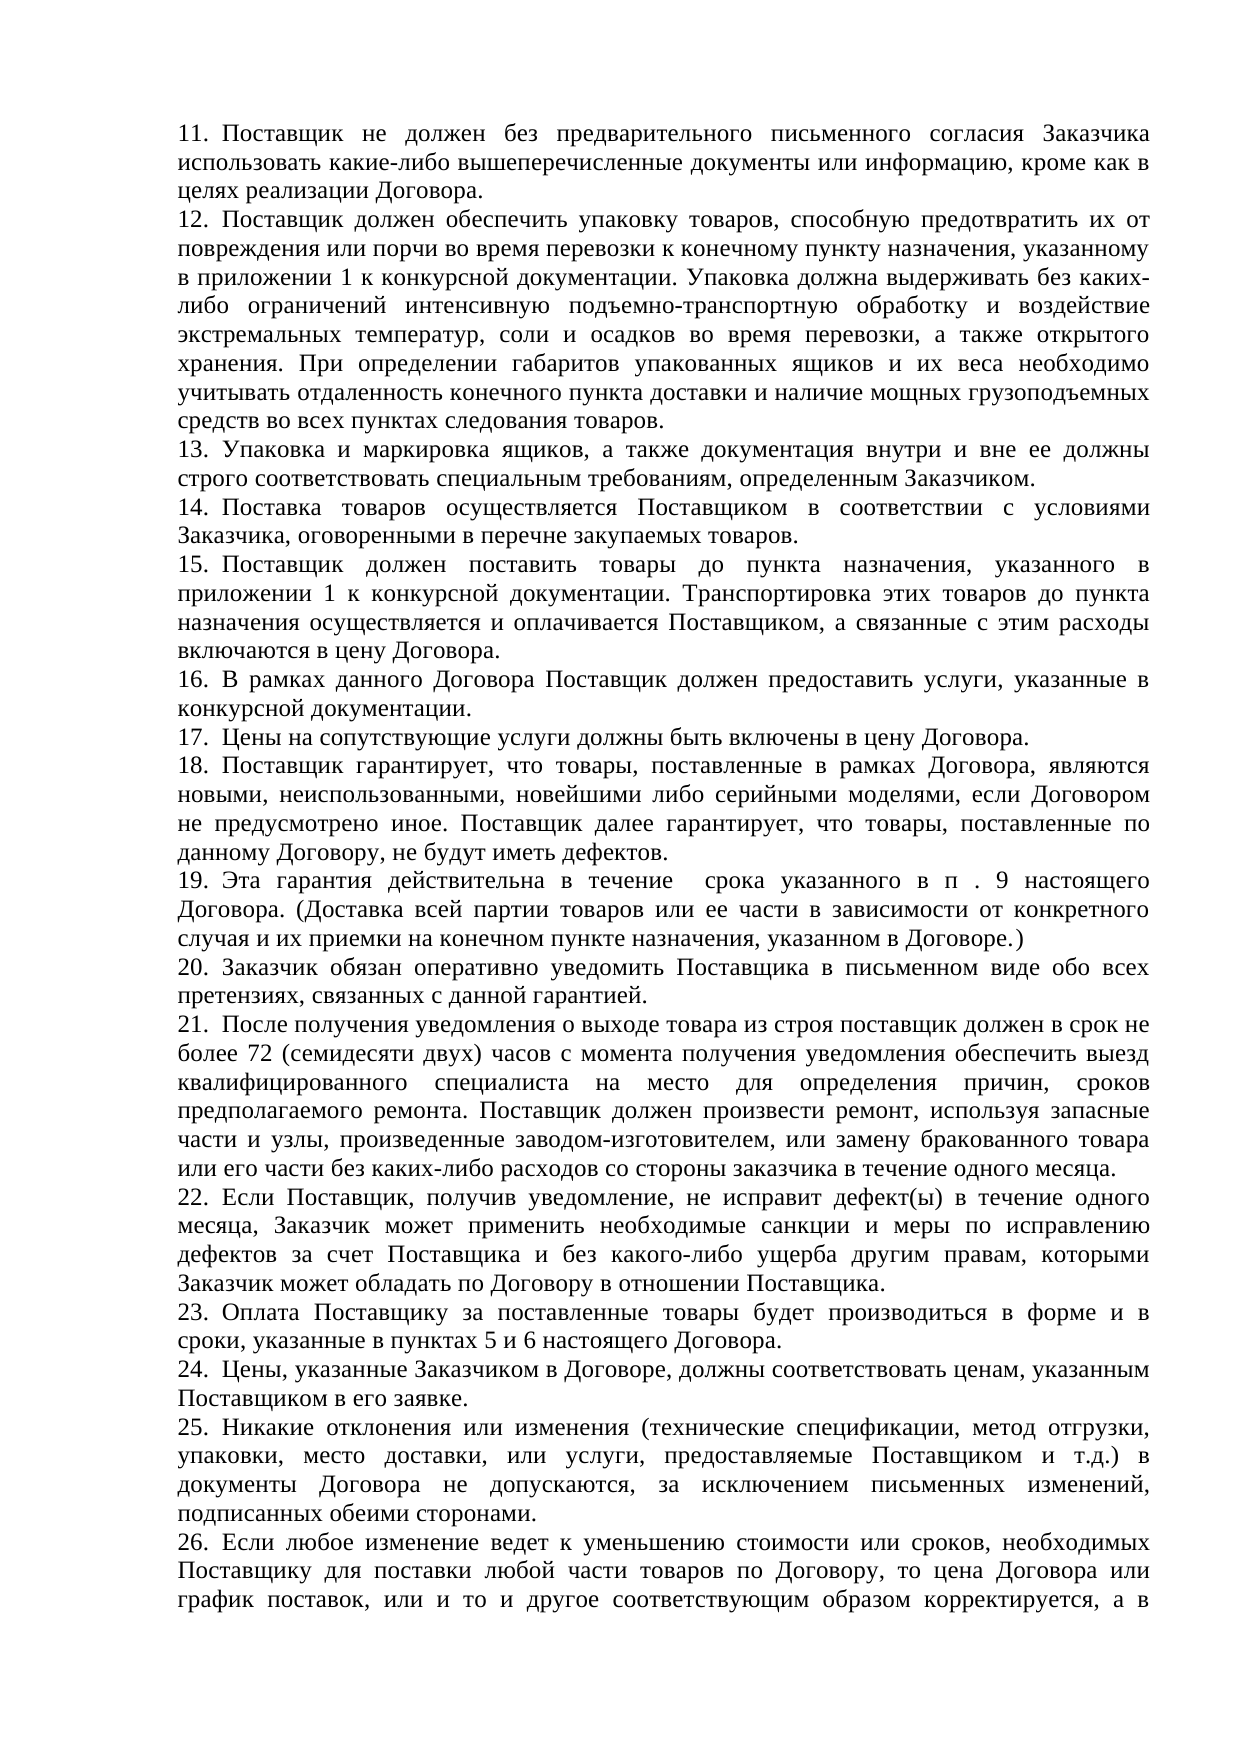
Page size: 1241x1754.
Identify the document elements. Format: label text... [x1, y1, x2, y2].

list Оплата Поставщику за поставленные товары будет производиться в форме и в сроки, указанные в пунктах 5 и 6 настоящего Договора. [177, 1297, 1152, 1354]
list Эта гарантия действительна в течение срока указанного в п . 9 настоящего Договора. (Доставка всей партии товаров или ее части в зависимости от конкретного случая и их приемки на конечном пункте назначения, указанном в Договоре.) [177, 866, 1152, 952]
list Поставка товаров осуществляется Поставщиком в соответствии с условиями Заказчика, оговоренными в перечне закупаемых товаров. [177, 492, 1152, 549]
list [177, 1527, 1152, 1613]
list После получения уведомления о выходе товара из строя поставщик должен в срок не более 72 (семидесяти двух) часов с момента получения уведомления обеспечить выезд квалифицированного специалиста на место для определения причин, сроков предполагаемого ремонта. Поставщик должен произвести ремонт, используя запасные части и узлы, произведенные заводом-изготовителем, или замену бракованного товара или его части без каких-либо расходов со стороны заказчика в течение одного месяца. [177, 1009, 1152, 1182]
list Поставщик должен поставить товары до пункта назначения, указанного в приложении 1 к конкурсной документации. Транспортировка этих товаров до пункта назначения осуществляется и оплачивается Поставщиком, а связанные с этим расходы включаются в цену Договора. [177, 549, 1152, 664]
list В рамках данного Договора Поставщик должен предоставить услуги, указанные в конкурсной документации. [177, 664, 1152, 722]
list Поставщик гарантирует, что товары, поставленные в рамках Договора, являются новыми, неиспользованными, новейшими либо серийными моделями, если Договором не предусмотрено иное. Поставщик далее гарантирует, что товары, поставленные по данному Договору, не будут иметь дефектов. [177, 751, 1152, 866]
list Упаковка и маркировка ящиков, а также документация внутри и вне ее должны строго соответствовать специальным требованиям, определенным Заказчиком. [177, 434, 1152, 492]
list Поставщик должен обеспечить упаковку товаров, способную предотвратить их от повреждения или порчи во время перевозки к конечному пункту назначения, указанному в приложении 1 к конкурсной документации. Упаковка должна выдерживать без каких-либо ограничений интенсивную подъемно-транспортную обработку и воздействие экстремальных температур, соли и осадков во время перевозки, а также открытого хранения. При определении габаритов упакованных ящиков и их веса необходимо учитывать отдаленность конечного пункта доставки и наличие мощных грузоподъемных средств во всех пунктах следования товаров. [177, 204, 1152, 434]
list Цены на сопутствующие услуги должны быть включены в цену Договора. [177, 722, 1152, 751]
list Если Поставщик, получив уведомление, не исправит дефект(ы) в течение одного месяца, Заказчик может применить необходимые санкции и меры по исправлению дефектов за счет Поставщика и без какого-либо ущерба другим правам, которыми Заказчик может обладать по Договору в отношении Поставщика. [177, 1182, 1152, 1297]
list Никакие отклонения или изменения (технические спецификации, метод отгрузки, упаковки, место доставки, или услуги, предоставляемые Поставщиком и т.д.) в документы Договора не допускаются, за исключением письменных изменений, подписанных обеими сторонами. [177, 1412, 1152, 1527]
list Заказчик обязан оперативно уведомить Поставщика в письменном виде обо всех претензиях, связанных с данной гарантией. [177, 952, 1152, 1009]
list Поставщик не должен без предварительного письменного согласия Заказчика использовать какие-либо вышеперечисленные документы или информацию, кроме как в целях реализации Договора. [177, 118, 1152, 204]
list Цены, указанные Заказчиком в Договоре, должны соответствовать ценам, указанным Поставщиком в его заявке. [177, 1354, 1152, 1412]
